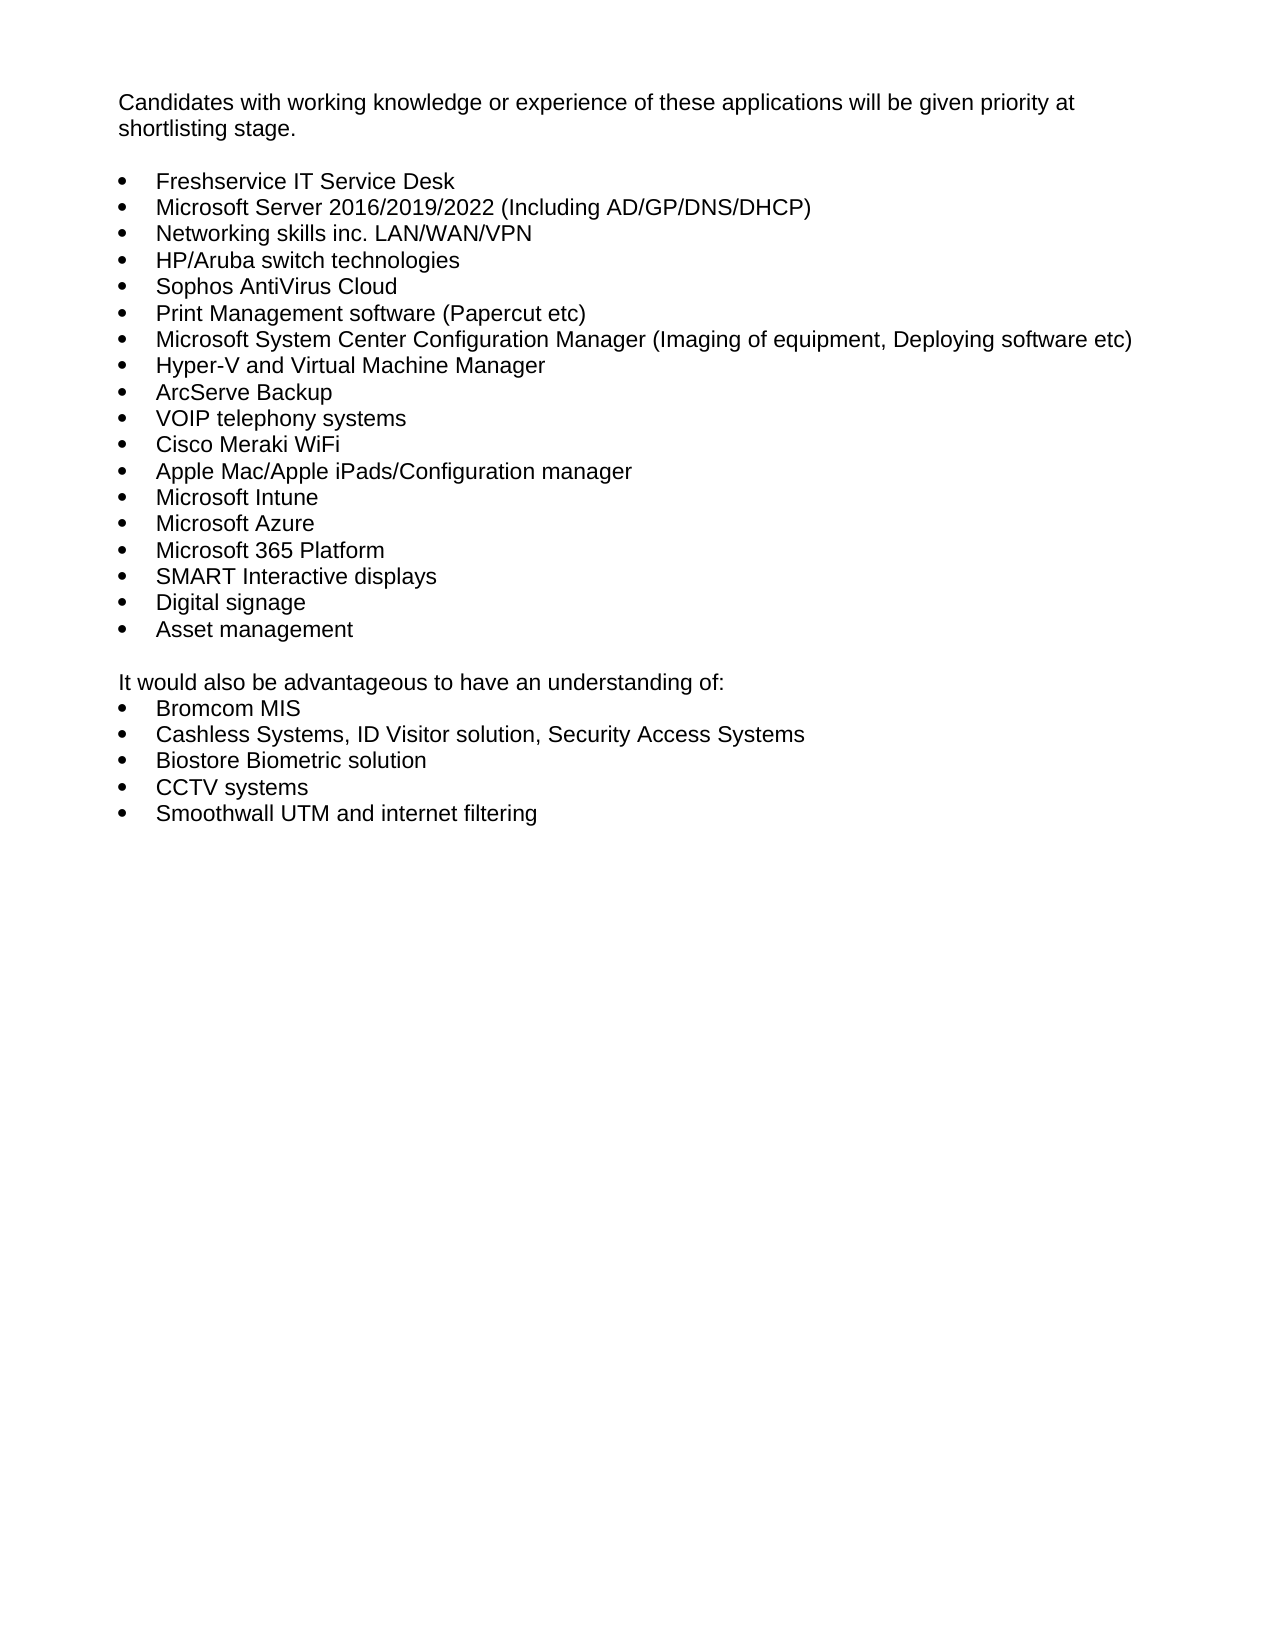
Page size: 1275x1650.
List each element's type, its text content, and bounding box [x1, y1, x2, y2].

list Sophos AntiVirus Cloud [118, 273, 1137, 299]
list Bromcom MIS [118, 695, 1137, 721]
text It would also be advantageous to have an understanding of: [118, 668, 1137, 695]
list Microsoft Server 2016/2019/2022 (Including AD/GP/DNS/DHCP) [118, 194, 1137, 220]
list CCTV systems [118, 774, 1137, 800]
list Networking skills inc. LAN/WAN/VPN [118, 220, 1137, 247]
list Freshservice IT Service Desk [118, 168, 1137, 194]
list Hyper-V and Virtual Machine Manager [118, 352, 1137, 378]
list Digital signage [118, 589, 1137, 616]
list Microsoft Azure [118, 510, 1137, 537]
text Candidates with working knowledge or experience of these applications will be given priority at shortlisting stage. [118, 89, 1137, 141]
list Cashless Systems, ID Visitor solution, Security Access Systems [118, 721, 1137, 747]
list Smoothwall UTM and internet filtering [118, 800, 1137, 827]
list Microsoft 365 Platform [118, 537, 1137, 563]
list ArcServe Backup [118, 378, 1137, 405]
list Asset management [118, 616, 1137, 642]
list Biostore Biometric solution [118, 747, 1137, 774]
list Print Management software (Papercut etc) [118, 299, 1137, 326]
list SMART Interactive displays [118, 563, 1137, 589]
list Microsoft Intune [118, 484, 1137, 510]
list HP/Aruba switch technologies [118, 247, 1137, 273]
list VOIP telephony systems [118, 405, 1137, 431]
list Cisco Meraki WiFi [118, 431, 1137, 458]
list Apple Mac/Apple iPads/Configuration manager [118, 458, 1137, 484]
list Microsoft System Center Configuration Manager (Imaging of equipment, Deploying software etc) [118, 326, 1137, 352]
